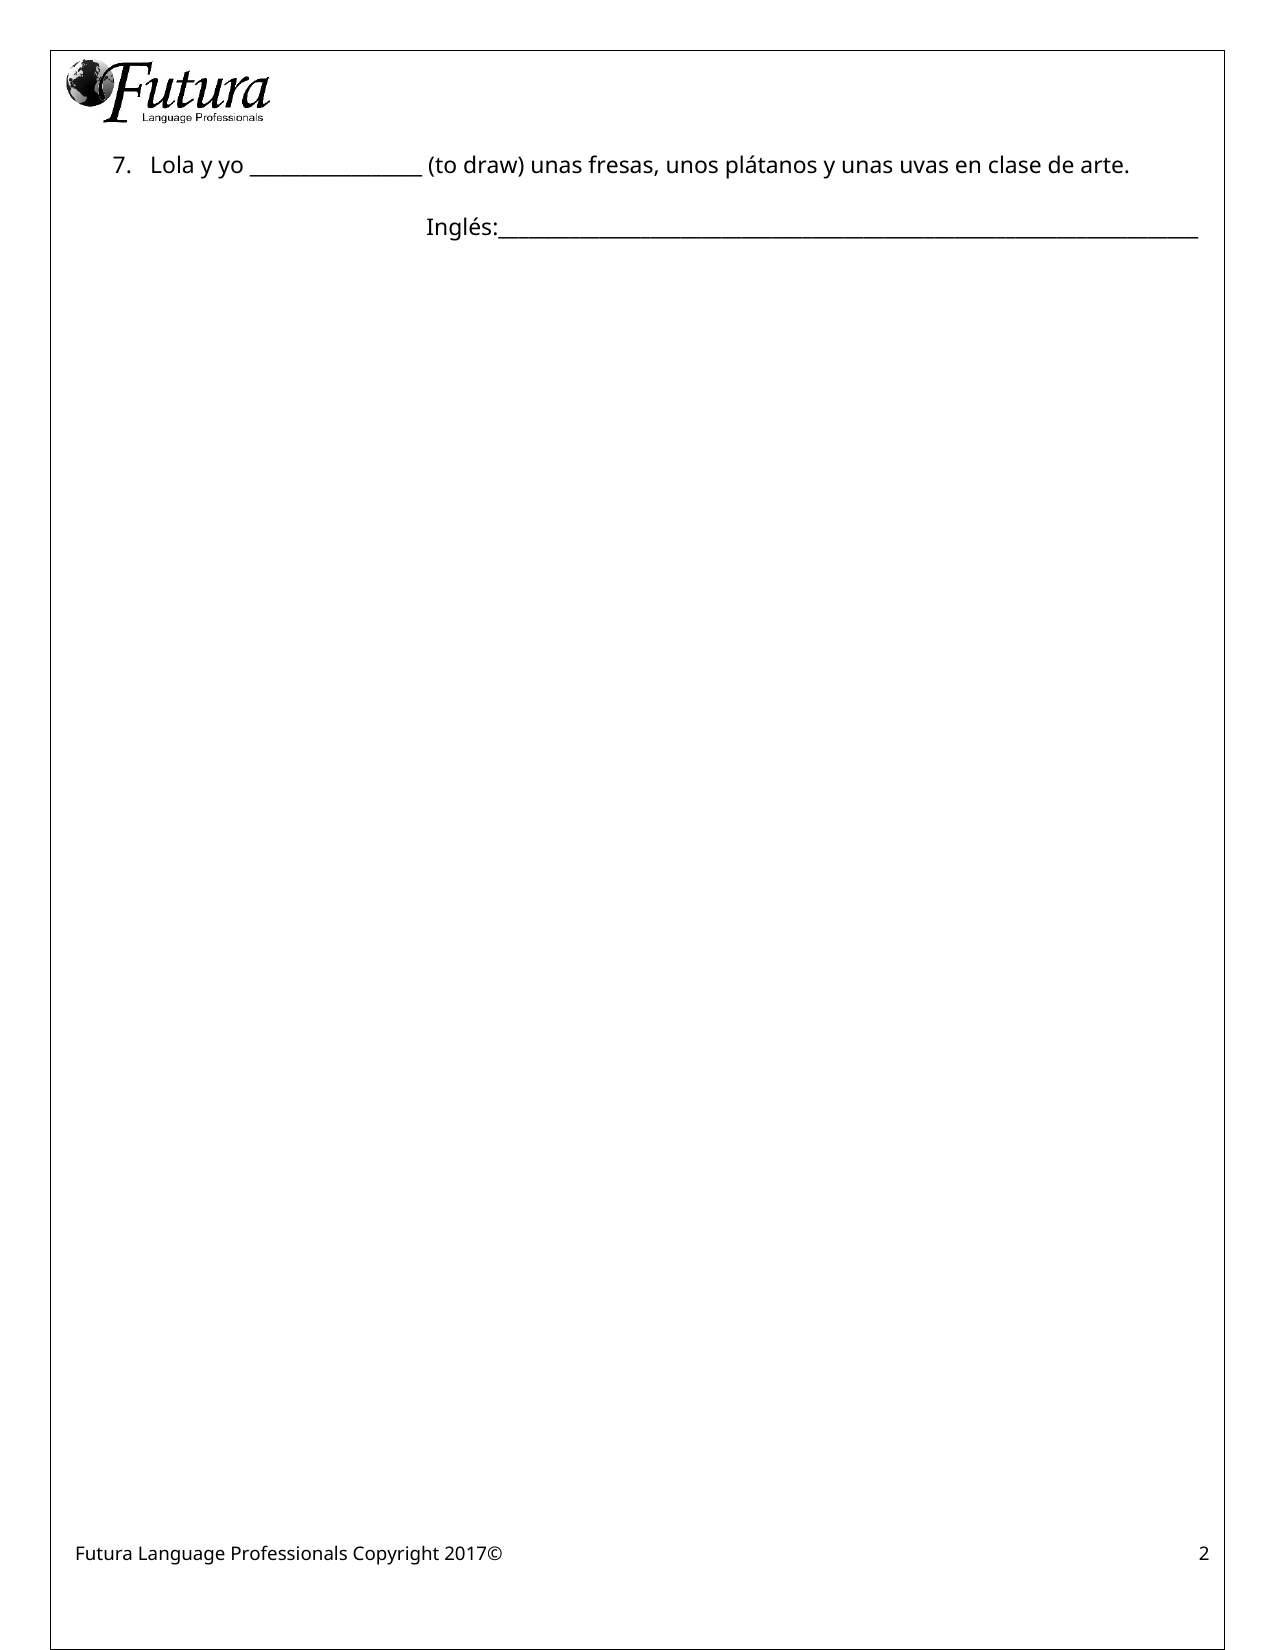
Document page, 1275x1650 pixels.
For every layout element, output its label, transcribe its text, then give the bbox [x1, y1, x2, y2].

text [75, 211, 1200, 243]
list Lola y yo _________________ (to draw) unas fresas, unos plátanos y unas uvas en clase de arte. [112, 149, 1200, 180]
picture [62, 56, 274, 125]
